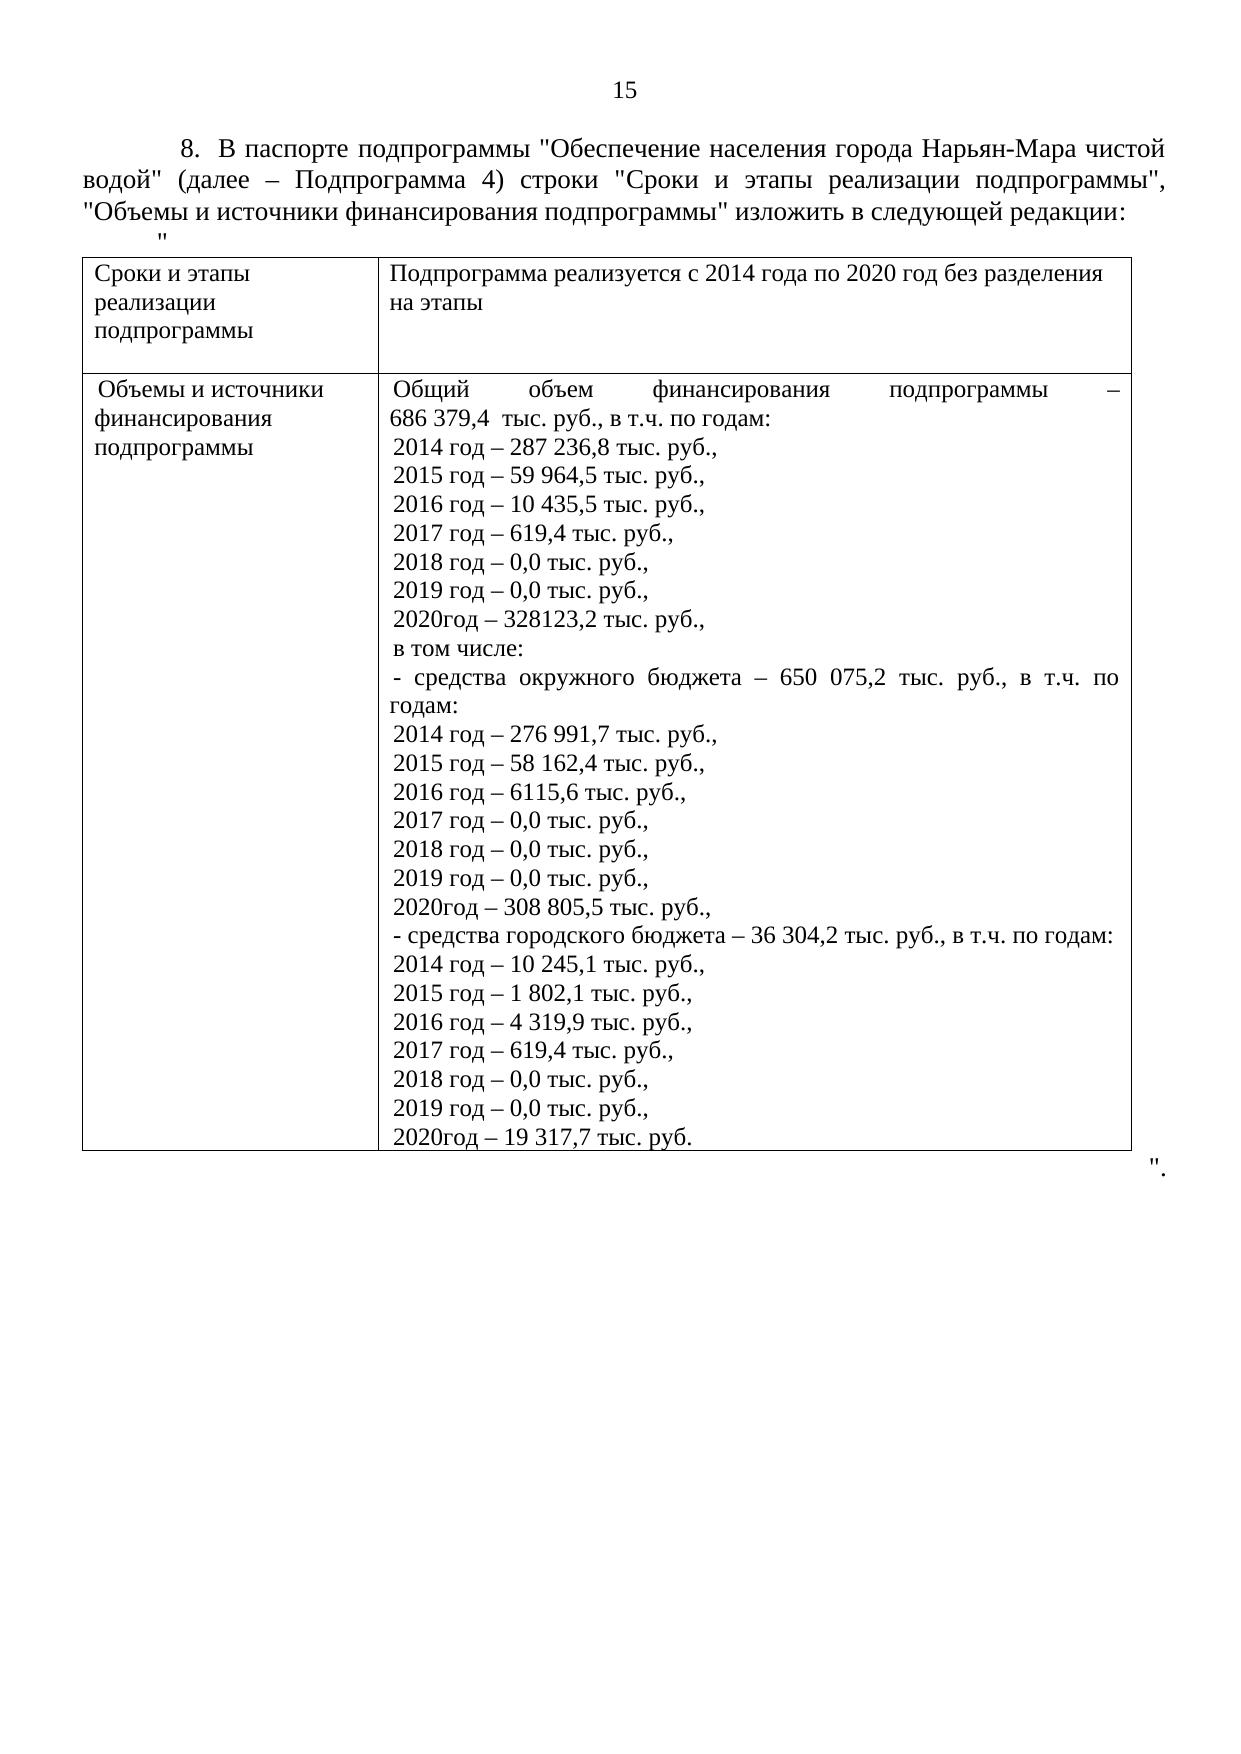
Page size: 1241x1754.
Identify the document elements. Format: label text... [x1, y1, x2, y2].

text " [83, 226, 1166, 257]
text 8. В паспорте подпрограммы "Обеспечение населения города Нарьян-Мара чистой водой" (далее – Подпрограмма 4) строки "Сроки и этапы реализации подпрограммы", "Объемы и источники финансирования подпрограммы" изложить в следующей редакции: [83, 132, 1166, 226]
text ". [171, 1151, 1166, 1183]
table_header Сроки и этапы реализации подпрограммы [83, 258, 378, 373]
table_header Подпрограмма реализуется с 2014 года по 2020 год без разделения на этапы [379, 258, 1131, 373]
table_cell Общий объем финансирования подпрограммы – 686 379,4 тыс. руб., в т.ч. по годам: 2014 год – 287 236,8 тыс. руб., 2015 год – 59 964,5 тыс. руб., 2016 год – 10 435,5 тыс. руб., 2017 год – 619,4 тыс. руб., 2018 год – 0,0 тыс. руб., 2019 год – 0,0 тыс. руб., 2020год – 328123,2 тыс. руб., в том числе: - средства окружного бюджета – 650 075,2 тыс. руб., в т.ч. по годам: 2014 год – 276 991,7 тыс. руб., 2015 год – 58 162,4 тыс. руб., 2016 год – 6115,6 тыс. руб., 2017 год – 0,0 тыс. руб., 2018 год – 0,0 тыс. руб., 2019 год – 0,0 тыс. руб., 2020год – 308 805,5 тыс. руб., - средства городского бюджета – 36 304,2 тыс. руб., в т.ч. по годам: 2014 год – 10 245,1 тыс. руб., 2015 год – 1 802,1 тыс. руб., 2016 год – 4 319,9 тыс. руб., 2017 год – 619,4 тыс. руб., 2018 год – 0,0 тыс. руб., 2019 год – 0,0 тыс. руб., 2020год – 19 317,7 тыс. руб. [379, 374, 1131, 1150]
table_cell Объемы и источники финансирования подпрограммы [83, 374, 378, 1150]
